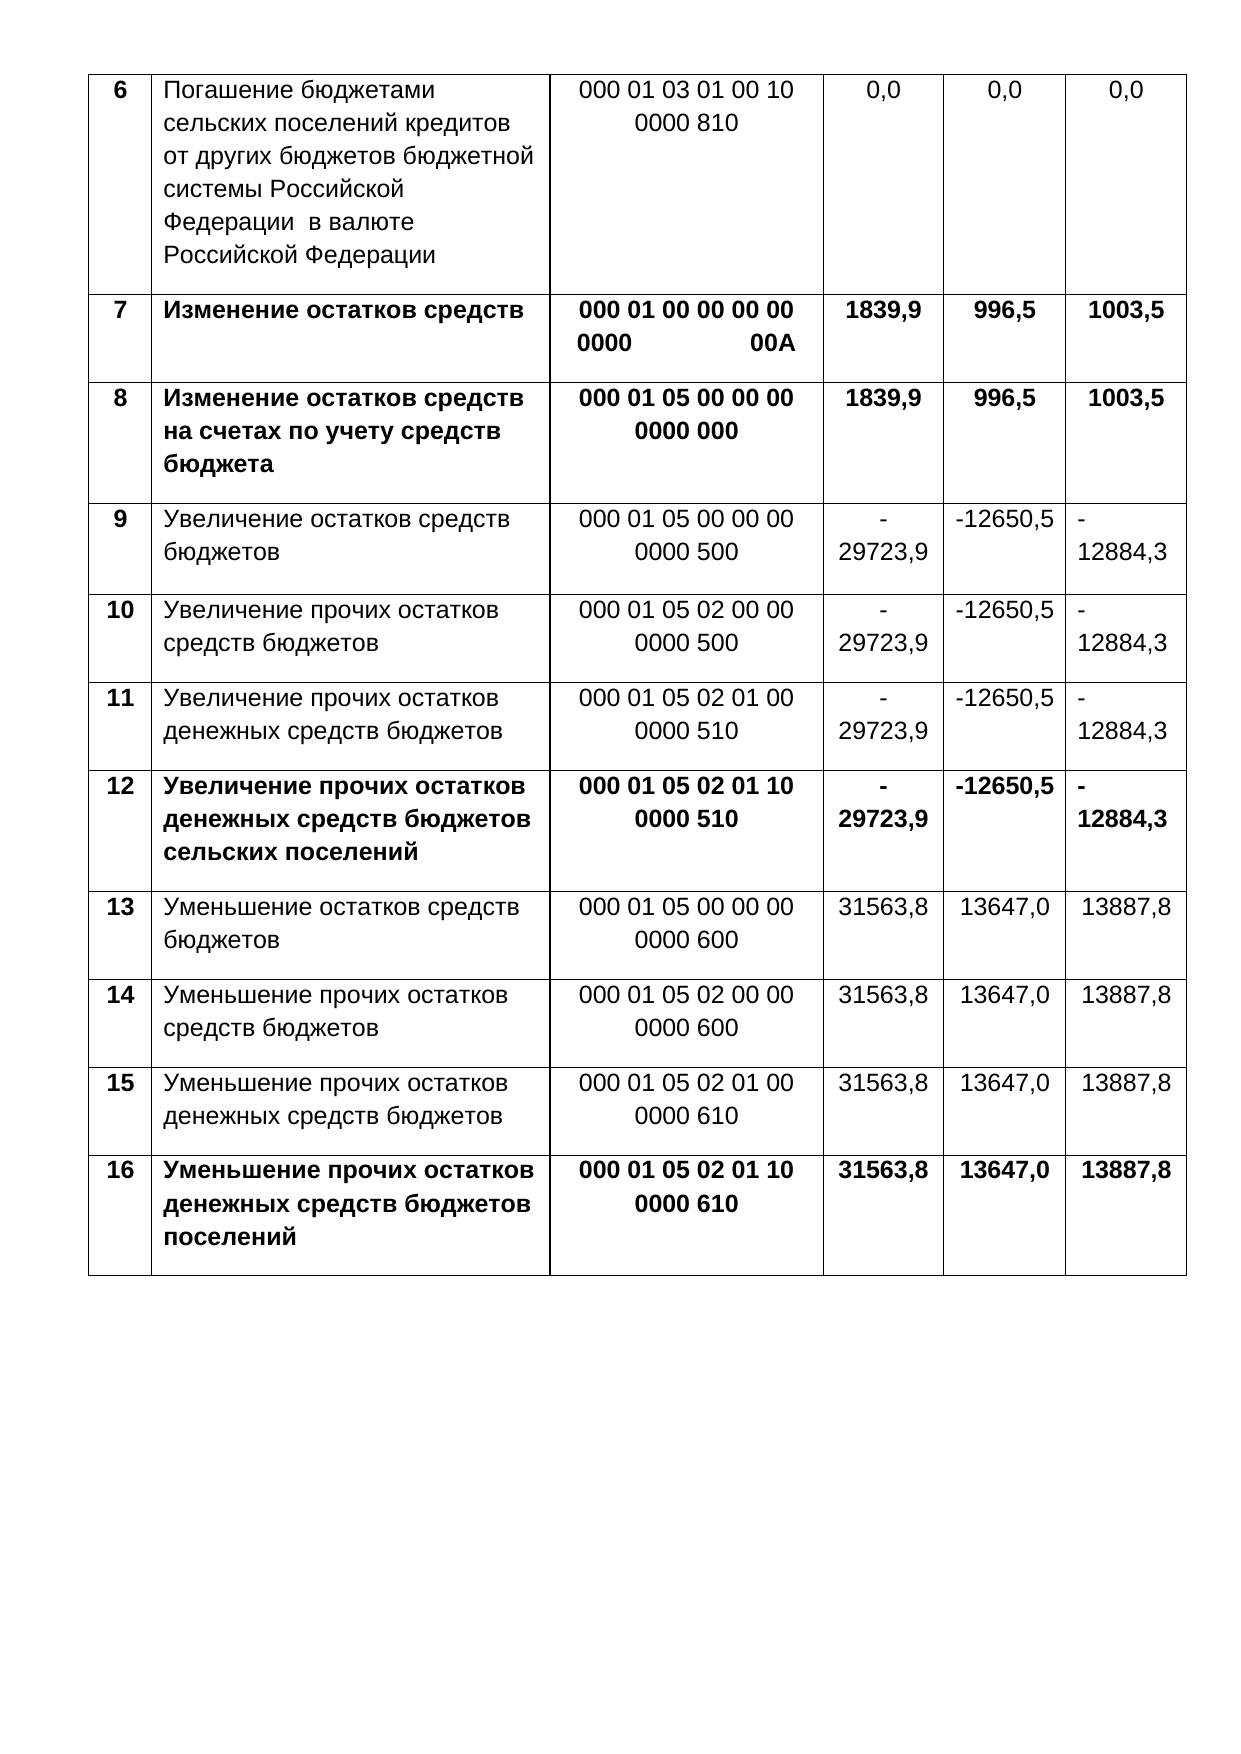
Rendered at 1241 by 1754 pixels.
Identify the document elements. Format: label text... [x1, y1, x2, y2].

table_cell -12884,3 [1066, 771, 1186, 891]
table_cell -29723,9 [824, 504, 943, 594]
table_cell 10 [89, 595, 151, 682]
table_cell 13647,0 [944, 1068, 1065, 1154]
table_cell 11 [89, 683, 151, 770]
table_cell 1839,9 [824, 295, 943, 382]
table_cell 1839,9 [824, 383, 943, 503]
table_cell 1003,5 [1066, 383, 1186, 503]
table_cell Уменьшение прочих остатков денежных средств бюджетов [152, 1068, 549, 1154]
table_cell 13647,0 [944, 892, 1065, 979]
table_cell 0,0 [1066, 75, 1186, 294]
table_cell Уменьшение прочих остатков средств бюджетов [152, 980, 549, 1067]
table_cell 000 01 05 02 00 00 0000 500 [551, 595, 823, 682]
table_cell 996,5 [944, 295, 1065, 382]
table_cell 0,0 [824, 75, 943, 294]
table_cell 000 01 05 00 00 00 0000 000 [551, 383, 823, 503]
table_cell -29723,9 [824, 595, 943, 682]
table_cell Изменение остатков средств на счетах по учету средств бюджета [152, 383, 549, 503]
table_cell Увеличение прочих остатков средств бюджетов [152, 595, 549, 682]
table_cell 000 01 05 00 00 00 0000 500 [551, 504, 823, 594]
table_cell 000 01 05 02 01 00 0000 510 [551, 683, 823, 770]
table_cell 31563,8 [824, 892, 943, 979]
table_cell -12884,3 [1066, 683, 1186, 770]
table_cell 000 01 00 00 00 00 0000 00А [551, 295, 823, 382]
table_cell -29723,9 [824, 683, 943, 770]
table_cell Увеличение прочих остатков денежных средств бюджетов сельских поселений [152, 771, 549, 891]
table_cell Уменьшение прочих остатков денежных средств бюджетов поселений [152, 1156, 549, 1275]
table_cell 31563,8 [824, 980, 943, 1067]
table_cell 7 [89, 295, 151, 382]
table_cell -12650,5 [944, 595, 1065, 682]
table_cell -12884,3 [1066, 595, 1186, 682]
table_cell 13887,8 [1066, 892, 1186, 979]
table_cell 6 [89, 75, 151, 294]
table_cell Погашение бюджетами сельских поселений кредитов от других бюджетов бюджетной системы Российской Федерации в валюте Российской Федерации [152, 75, 549, 294]
table_cell 31563,8 [824, 1068, 943, 1154]
table_cell Увеличение остатков средств бюджетов [152, 504, 549, 594]
table_cell 31563,8 [824, 1156, 943, 1275]
table_cell -12884,3 [1066, 504, 1186, 594]
table_cell 13647,0 [944, 980, 1065, 1067]
table_cell 14 [89, 980, 151, 1067]
table_cell 9 [89, 504, 151, 594]
table_cell 13 [89, 892, 151, 979]
table_cell 12 [89, 771, 151, 891]
table_cell 8 [89, 383, 151, 503]
table_cell 13887,8 [1066, 980, 1186, 1067]
table_cell -12650,5 [944, 683, 1065, 770]
table_cell 000 01 03 01 00 10 0000 810 [551, 75, 823, 294]
table_cell 000 01 05 02 00 00 0000 600 [551, 980, 823, 1067]
table_cell -12650,5 [944, 771, 1065, 891]
table_cell Уменьшение остатков средств бюджетов [152, 892, 549, 979]
table_cell 0,0 [944, 75, 1065, 294]
table_cell 000 01 05 02 01 10 0000 510 [551, 771, 823, 891]
table_cell 000 01 05 02 01 10 0000 610 [551, 1156, 823, 1275]
table_cell 13887,8 [1066, 1156, 1186, 1275]
table_cell -29723,9 [824, 771, 943, 891]
table_cell 16 [89, 1156, 151, 1275]
table_cell 15 [89, 1068, 151, 1154]
table_cell 996,5 [944, 383, 1065, 503]
table_cell 1003,5 [1066, 295, 1186, 382]
table_cell -12650,5 [944, 504, 1065, 594]
table_cell 13887,8 [1066, 1068, 1186, 1154]
table_cell Увеличение прочих остатков денежных средств бюджетов [152, 683, 549, 770]
table_cell 000 01 05 00 00 00 0000 600 [551, 892, 823, 979]
table_cell 000 01 05 02 01 00 0000 610 [551, 1068, 823, 1154]
table_cell 13647,0 [944, 1156, 1065, 1275]
table_cell Изменение остатков средств [152, 295, 549, 382]
